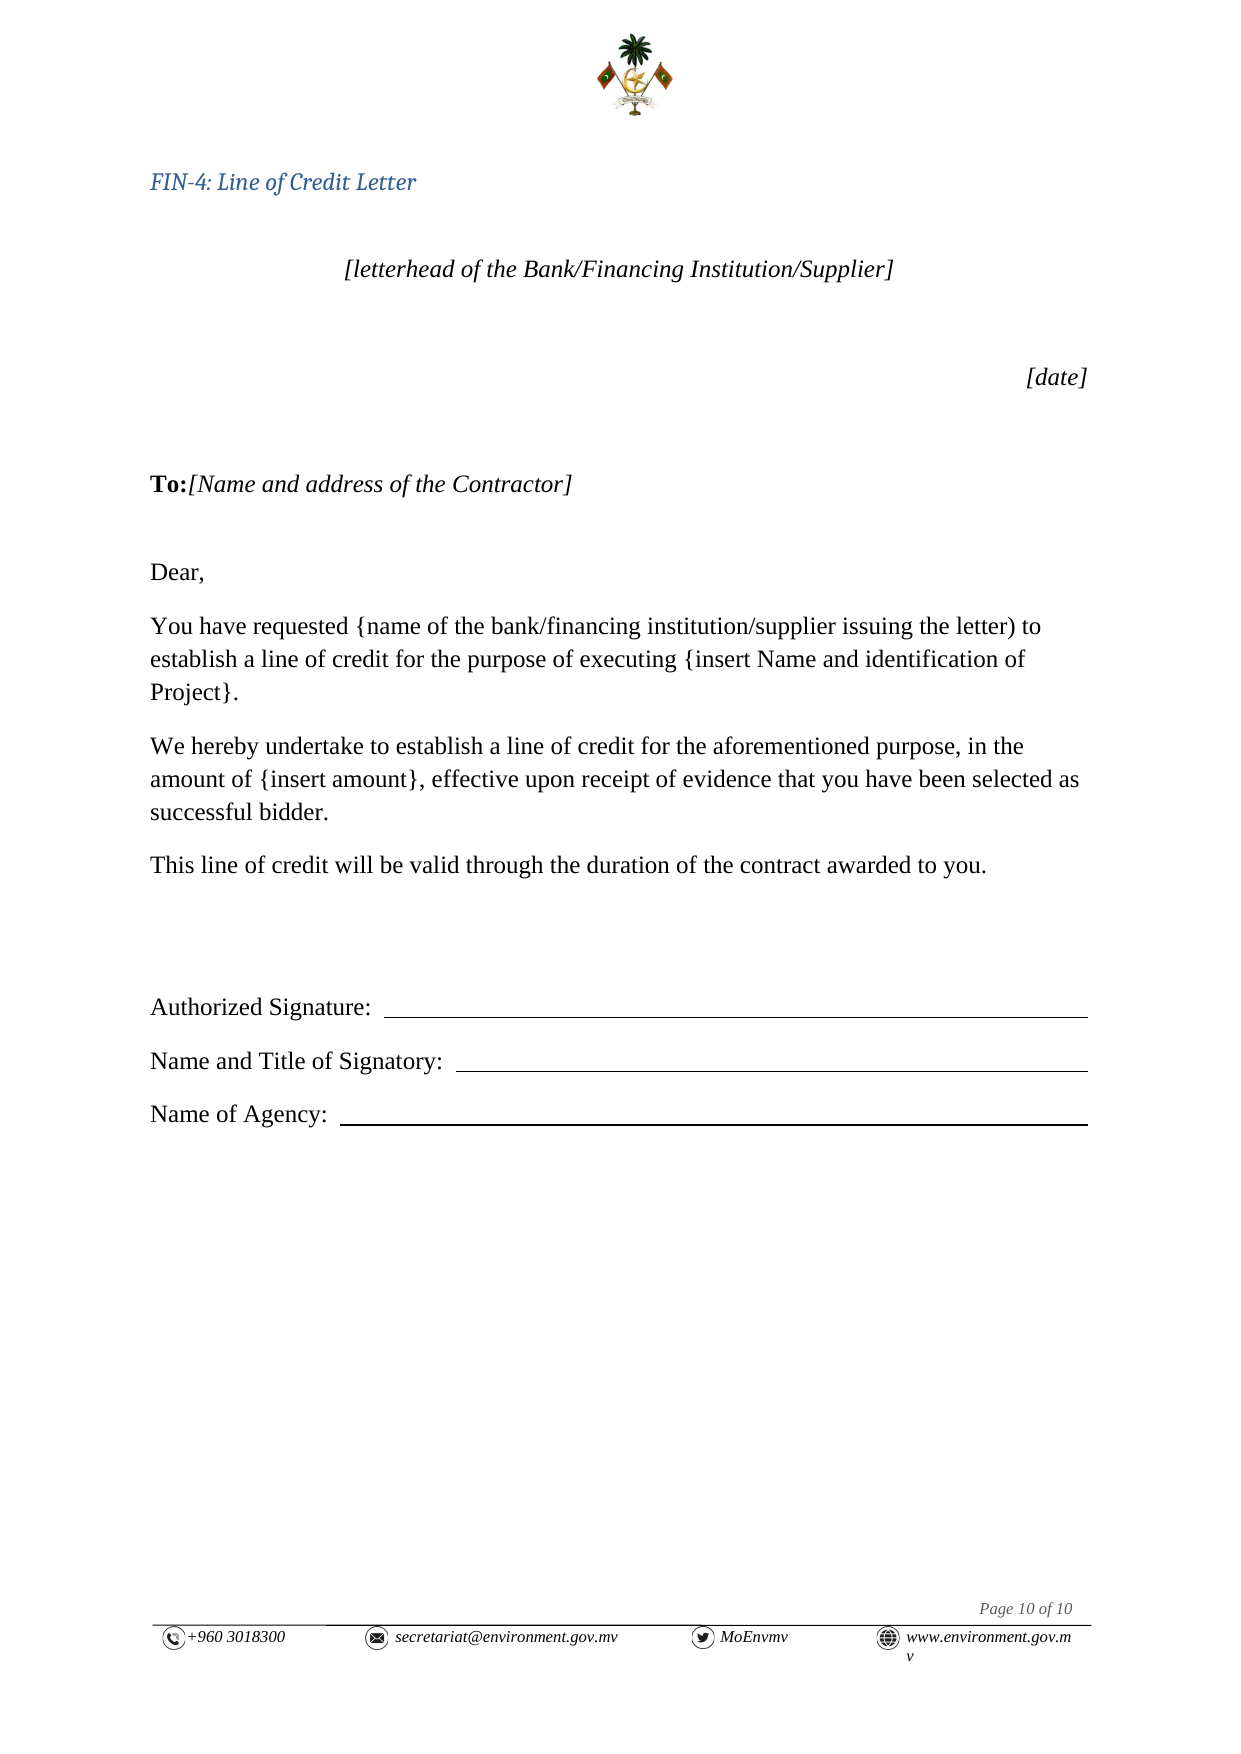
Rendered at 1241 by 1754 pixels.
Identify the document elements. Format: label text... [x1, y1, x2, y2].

text Name of Agency: [150, 1099, 1090, 1128]
subtitle FIN-4: Line of Credit Letter [150, 168, 1090, 197]
picture [597, 33, 674, 116]
text You have requested {name of the bank/financing institution/supplier issuing the letter) to establish a line of credit for the purpose of executing {insert Name and identification of Project}. [150, 611, 1090, 706]
text We hereby undertake to establish a line of credit for the aforementioned purpose, in the amount of {insert amount}, effective upon receipt of evidence that you have been selected as successful bidder. [150, 731, 1090, 826]
picture [365, 1626, 389, 1650]
text Authorized Signature: [150, 992, 1090, 1021]
text Name and Title of Signatory: [150, 1046, 1090, 1074]
picture [876, 1626, 900, 1650]
picture [692, 1626, 715, 1649]
text [letterhead of the Bank/Financing Institution/Supplier] [150, 254, 1090, 283]
picture [162, 1626, 185, 1650]
text This line of credit will be valid through the duration of the contract awarded to you. [150, 851, 1090, 879]
text To:[Name and address of the Contractor] [150, 469, 1090, 498]
text Dear, [150, 557, 1090, 586]
text [date] [150, 362, 1090, 391]
